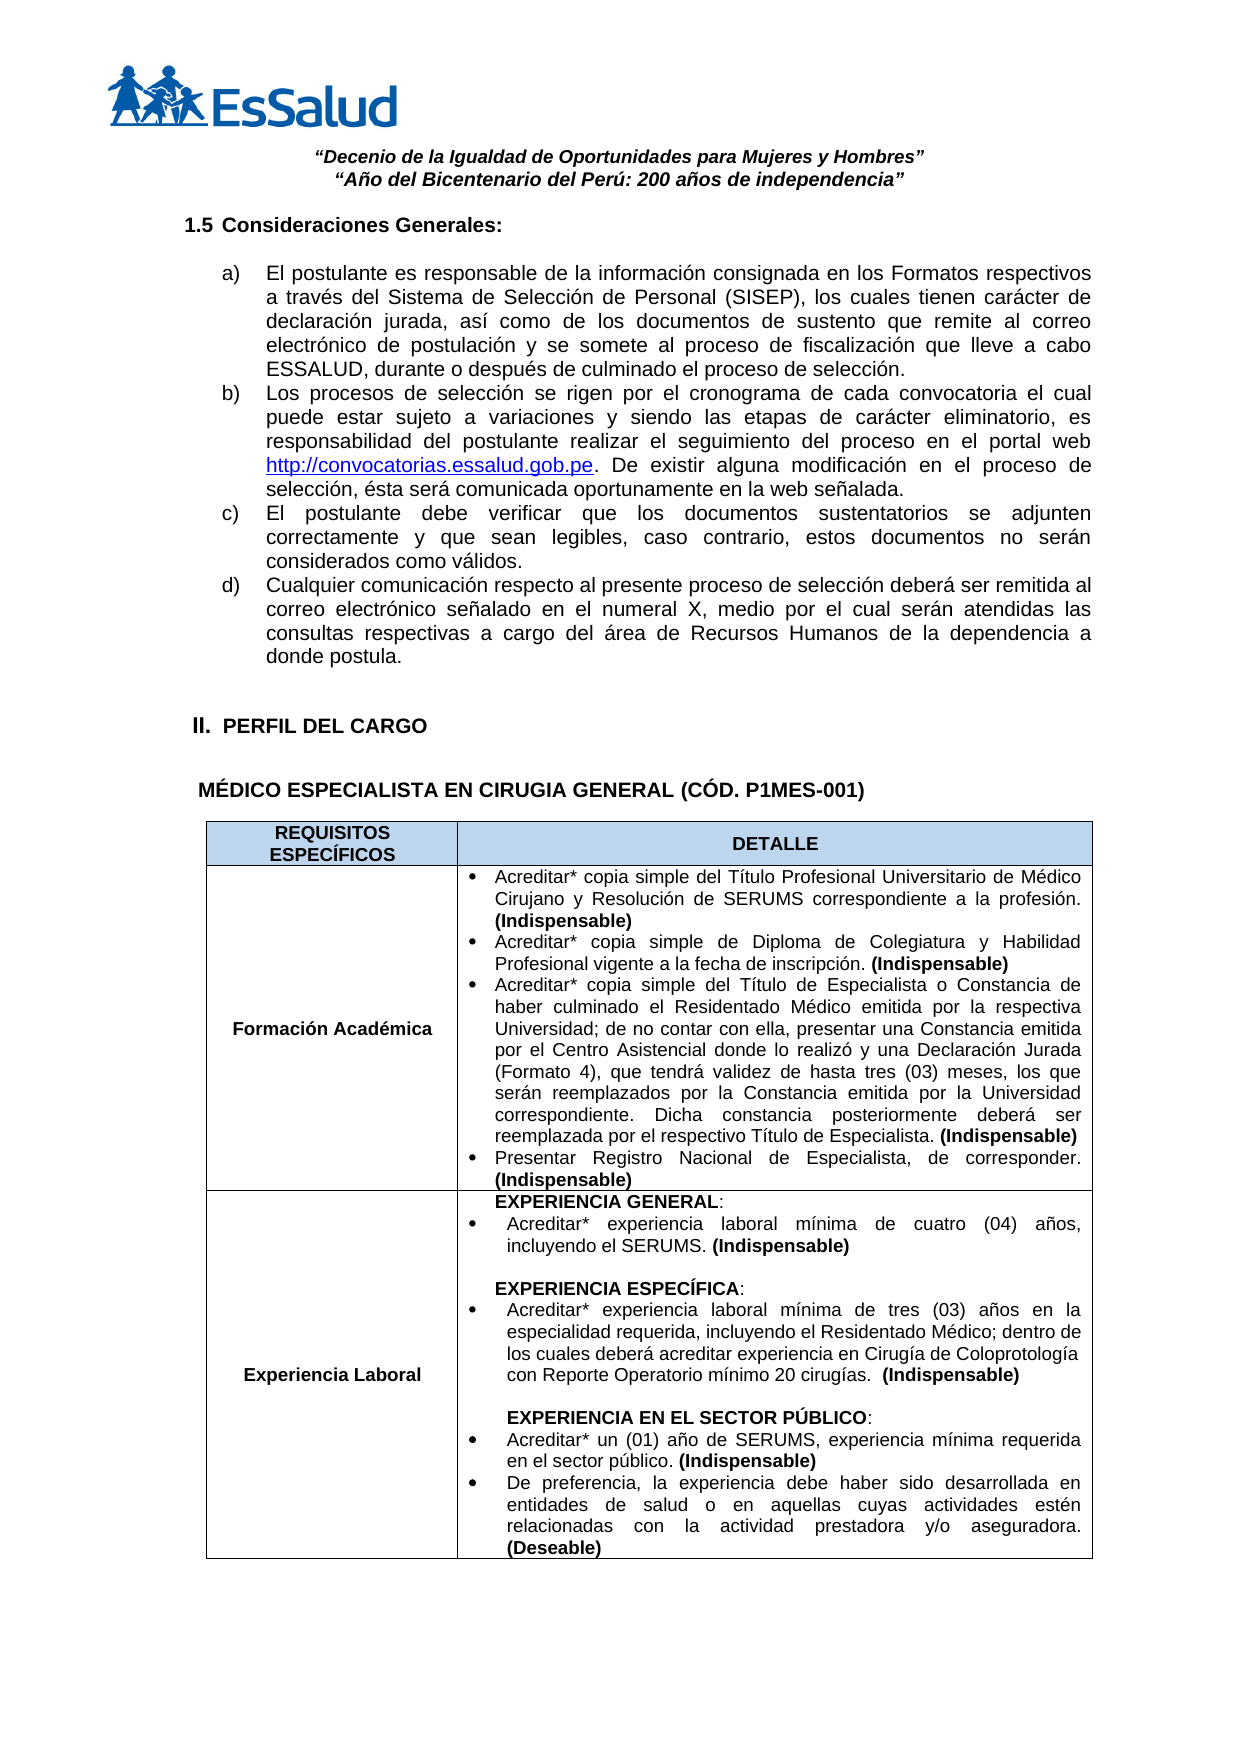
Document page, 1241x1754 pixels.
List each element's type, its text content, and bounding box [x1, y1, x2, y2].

table_cell Experiencia Laboral [207, 1191, 457, 1558]
list Los procesos de selección se rigen por el cronograma de cada convocatoria el cual puede estar sujeto a variaciones y siendo las etapas de carácter eliminatorio, es responsabilidad del postulante realizar el seguimiento del proceso en el portal web http://convocatorias.essalud.gob.pe. De existir alguna modificación en el proceso de selección, ésta será comunicada oportunamente en la web señalada. [222, 381, 1092, 501]
table_header REQUISITOS ESPECÍFICOS [207, 822, 457, 865]
text MÉDICO ESPECIALISTA EN CIRUGIA GENERAL (CÓD. P1MES-001) [148, 778, 1092, 802]
list Consideraciones Generales: [184, 213, 1092, 237]
table_cell EXPERIENCIA GENERAL: Acreditar* experiencia laboral mínima de cuatro (04) años, incluyendo el SERUMS. (Indispensable) EXPERIENCIA ESPECÍFICA: Acreditar* experiencia laboral mínima de tres (03) años en la especialidad requerida, incluyendo el Residentado Médico; dentro de los cuales deberá acreditar experiencia en Cirugía de Coloprotología con Reporte Operatorio mínimo 20 cirugías. (Indispensable) EXPERIENCIA EN EL SECTOR PÚBLICO: Acreditar* un (01) año de SERUMS, experiencia mínima requerida en el sector público. (Indispensable) De preferencia, la experiencia debe haber sido desarrollada en entidades de salud o en aquellas cuyas actividades estén relacionadas con la actividad prestadora y/o aseguradora. (Deseable) [458, 1191, 1092, 1558]
table_header DETALLE [458, 822, 1092, 865]
table_cell Formación Académica [207, 866, 457, 1190]
list El postulante debe verificar que los documentos sustentatorios se adjunten correctamente y que sean legibles, caso contrario, estos documentos no serán considerados como válidos. [222, 501, 1092, 572]
list El postulante es responsable de la información consignada en los Formatos respectivos a través del Sistema de Selección de Personal (SISEP), los cuales tienen carácter de declaración jurada, así como de los documentos de sustento que remite al correo electrónico de postulación y se somete al proceso de fiscalización que lleve a cabo ESSALUD, durante o después de culminado el proceso de selección. [222, 261, 1092, 381]
list PERFIL DEL CARGO [192, 712, 1092, 738]
table_cell Acreditar* copia simple del Título Profesional Universitario de Médico Cirujano y Resolución de SERUMS correspondiente a la profesión. (Indispensable) Acreditar* copia simple de Diploma de Colegiatura y Habilidad Profesional vigente a la fecha de inscripción. (Indispensable) Acreditar* copia simple del Título de Especialista o Constancia de haber culminado el Residentado Médico emitida por la respectiva Universidad; de no contar con ella, presentar una Constancia emitida por el Centro Asistencial donde lo realizó y una Declaración Jurada (Formato 4), que tendrá validez de hasta tres (03) meses, los que serán reemplazados por la Constancia emitida por la Universidad correspondiente. Dicha constancia posteriormente deberá ser reemplazada por el respectivo Título de Especialista. (Indispensable) Presentar Registro Nacional de Especialista, de corresponder. (Indispensable) [458, 866, 1092, 1190]
picture [82, 33, 426, 157]
list Cualquier comunicación respecto al presente proceso de selección deberá ser remitida al correo electrónico señalado en el numeral X, medio por el cual serán atendidas las consultas respectivas a cargo del área de Recursos Humanos de la dependencia a donde postula. [222, 572, 1092, 668]
